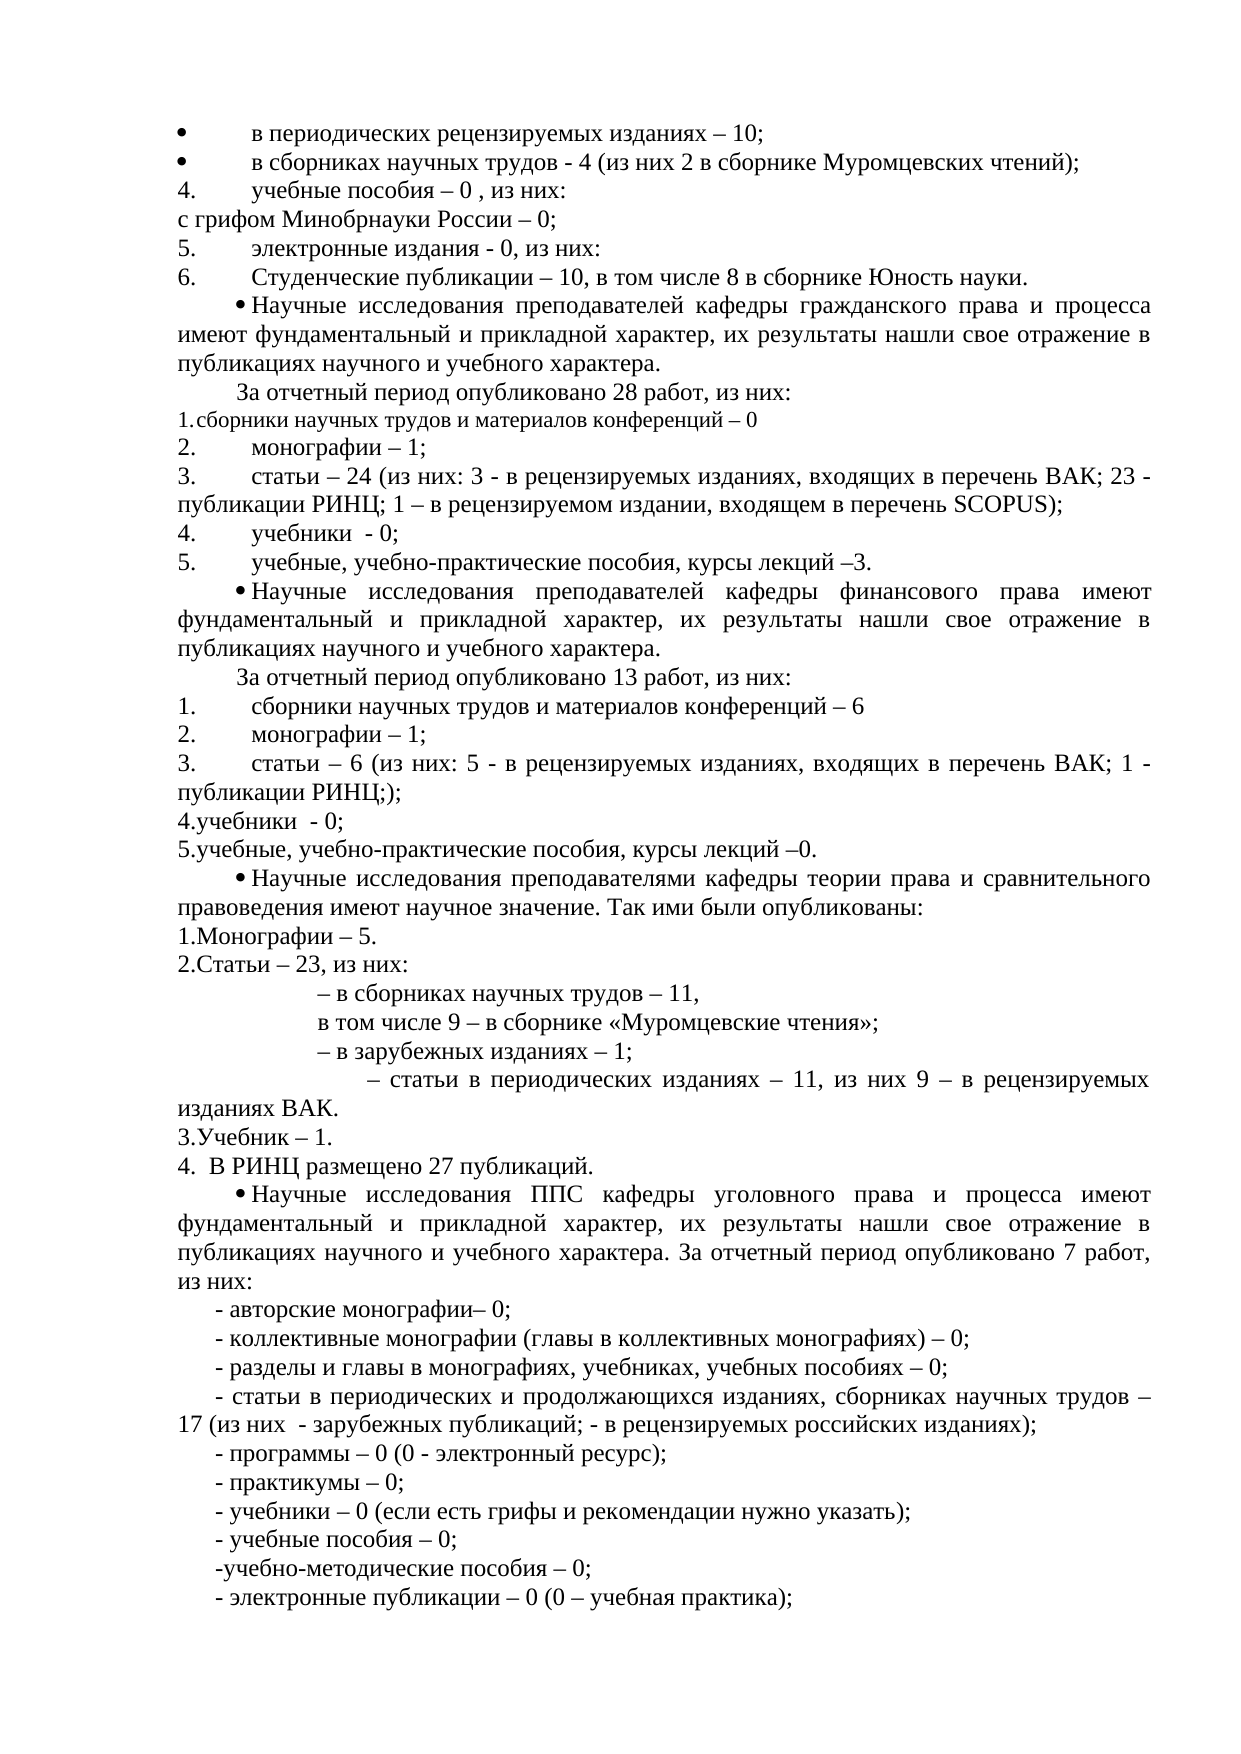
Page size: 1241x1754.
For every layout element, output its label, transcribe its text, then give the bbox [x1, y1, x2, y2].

text За отчетный период опубликовано 13 работ, из них: [177, 662, 1152, 691]
text -учебно-методические пособия – 0; [177, 1553, 1152, 1582]
list учебные, учебно-практические пособия, курсы лекций –3. [177, 547, 1152, 576]
list учебники - 0; [177, 518, 1152, 547]
list в периодических рецензируемых изданиях – 10; [177, 118, 1152, 147]
text - программы – 0 (0 - электронный ресурс); [177, 1438, 1152, 1467]
list Научные исследования ППС кафедры уголовного права и процесса имеют фундаментальный и прикладной характер, их результаты нашли свое отражение в публикациях научного и учебного характера. За отчетный период опубликовано 7 работ, из них: [177, 1179, 1152, 1294]
list в сборниках научных трудов - 4 (из них 2 в сборнике Муромцевских чтений); [177, 147, 1152, 176]
text 4. В РИНЦ размещено 27 публикаций. [177, 1151, 1152, 1179]
text - коллективные монографии (главы в коллективных монографиях) – 0; [177, 1323, 1152, 1352]
list монографии – 1; [177, 719, 1152, 748]
text - учебные пособия – 0; [177, 1524, 1152, 1553]
text За отчетный период опубликовано 28 работ, из них: [177, 377, 1152, 406]
text - электронные публикации – 0 (0 – учебная практика); [177, 1582, 1152, 1611]
list сборники научных трудов и материалов конференций – 6 [177, 691, 1152, 719]
text 4.учебники - 0; [177, 806, 1152, 834]
text - практикумы – 0; [177, 1467, 1152, 1496]
list Научные исследования преподавателями кафедры теории права и сравнительного правоведения имеют научное значение. Так ими были опубликованы: [177, 863, 1152, 921]
text 2.Статьи – 23, из них: [177, 949, 1152, 978]
text 1.Монографии – 5. [177, 921, 1152, 949]
text 5.учебные, учебно-практические пособия, курсы лекций –0. [177, 834, 1152, 863]
list Научные исследования преподавателей кафедры гражданского права и процесса имеют фундаментальный и прикладной характер, их результаты нашли свое отражение в публикациях научного и учебного характера. [177, 291, 1152, 377]
text - статьи в периодических и продолжающихся изданиях, сборниках научных трудов – 17 (из них - зарубежных публикаций; - в рецензируемых российских изданиях); [177, 1381, 1152, 1438]
list электронные издания - 0, из них: [177, 233, 1152, 262]
text – статьи в периодических изданиях – 11, из них 9 – в рецензируемых изданиях ВАК. [177, 1064, 1152, 1122]
text – в сборниках научных трудов – 11, [177, 978, 1152, 1007]
list статьи – 6 (из них: 5 - в рецензируемых изданиях, входящих в перечень ВАК; 1 -публикации РИНЦ;); [177, 748, 1152, 806]
text - авторские монографии– 0; [177, 1294, 1152, 1323]
list монографии – 1; [177, 432, 1152, 461]
text в том числе 9 – в сборнике «Муромцевские чтения»; [177, 1007, 1152, 1036]
list статьи – 24 (из них: 3 - в рецензируемых изданиях, входящих в перечень ВАК; 23 -публикации РИНЦ; 1 – в рецензируемом издании, входящем в перечень SCOPUS); [177, 461, 1152, 518]
text - учебники – 0 (если есть грифы и рекомендации нужно указать); [177, 1496, 1152, 1524]
list учебные пособия – 0 , из них: [177, 176, 1152, 204]
text – в зарубежных изданиях – 1; [177, 1036, 1152, 1064]
list сборники научных трудов и материалов конференций – 0 [177, 406, 1152, 432]
text с грифом Минобрнауки России – 0; [177, 204, 1152, 233]
list Студенческие публикации – 10, в том числе 8 в сборнике Юность науки. [177, 262, 1152, 291]
text - разделы и главы в монографиях, учебниках, учебных пособиях – 0; [177, 1352, 1152, 1381]
list Научные исследования преподавателей кафедры финансового права имеют фундаментальный и прикладной характер, их результаты нашли свое отражение в публикациях научного и учебного характера. [177, 576, 1152, 662]
text 3.Учебник – 1. [177, 1122, 1152, 1151]
